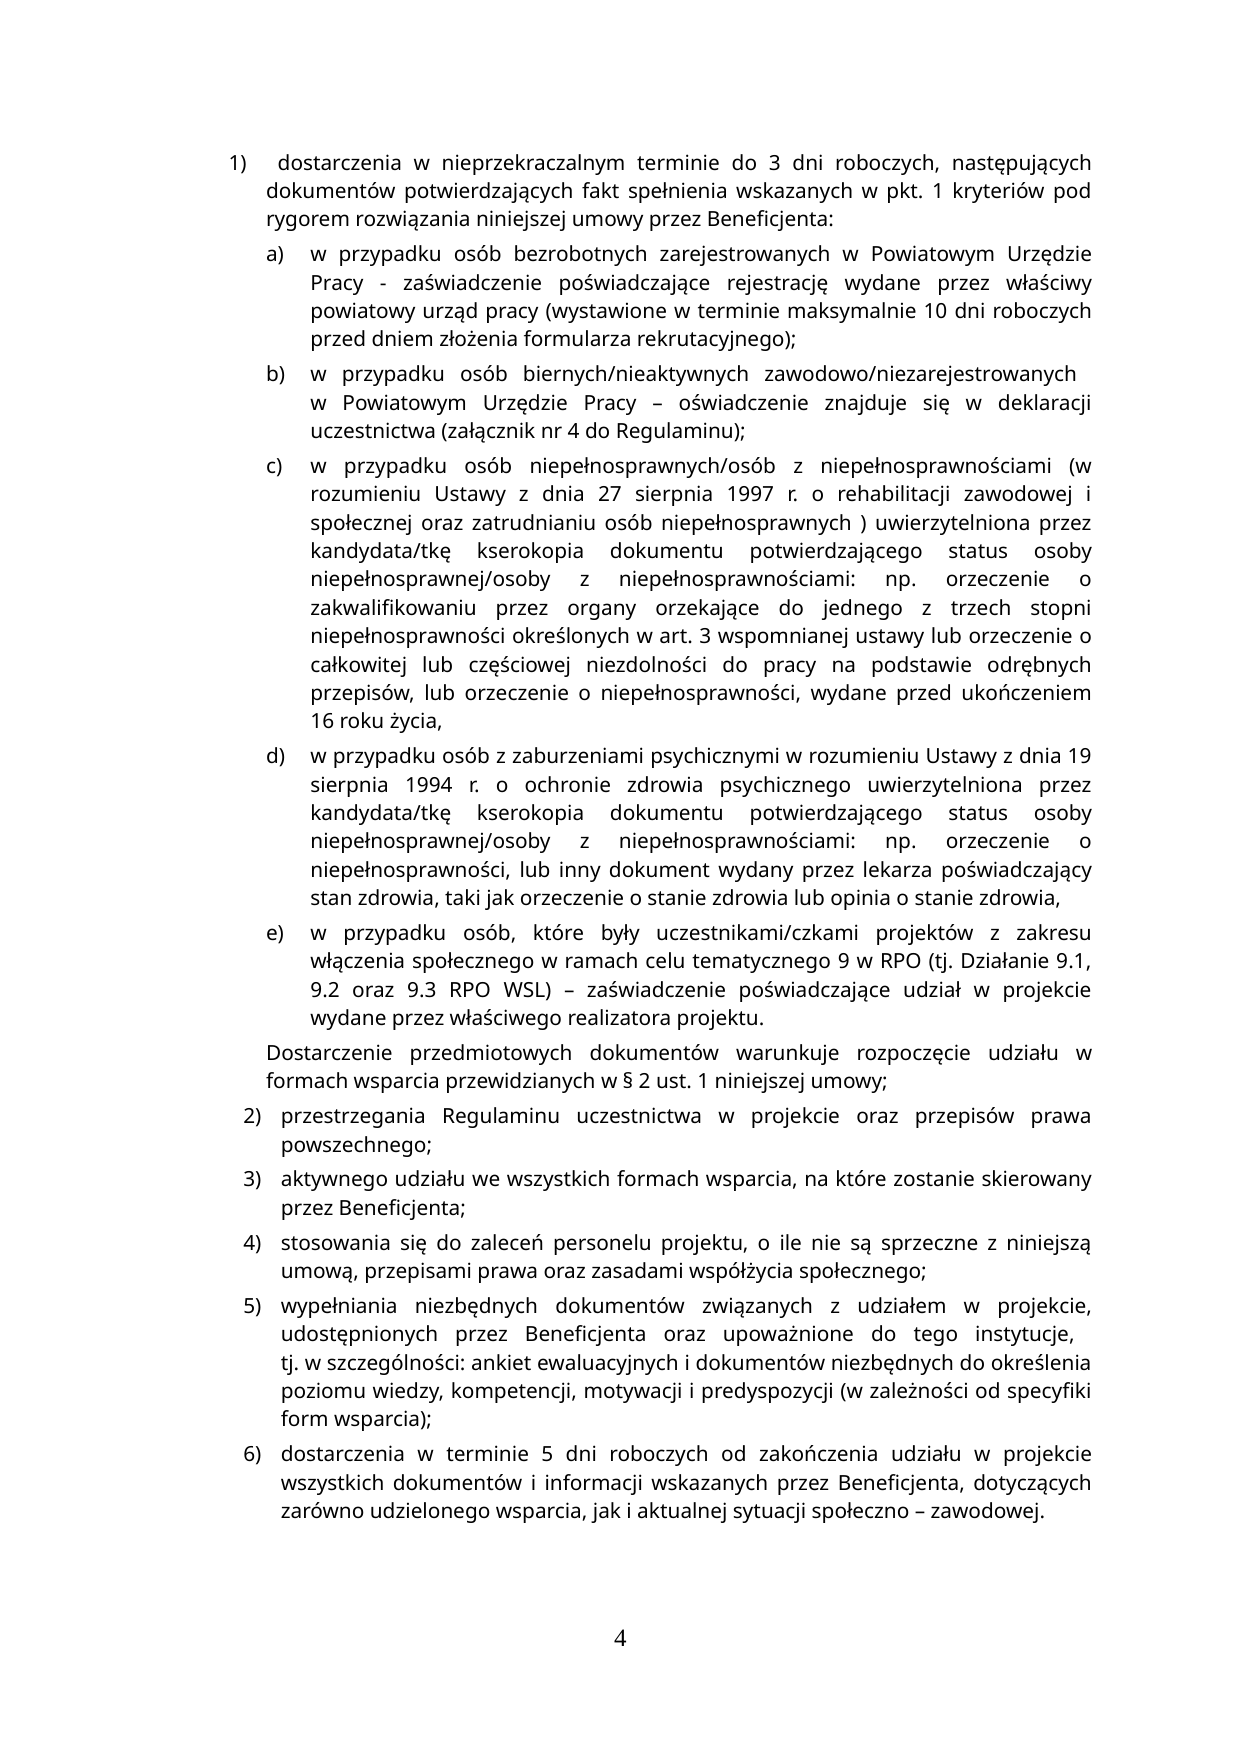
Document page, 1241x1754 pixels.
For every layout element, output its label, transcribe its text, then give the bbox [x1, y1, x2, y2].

list stosowania się do zaleceń personelu projektu, o ile nie są sprzeczne z niniejszą umową, przepisami prawa oraz zasadami współżycia społecznego; [243, 1228, 1093, 1284]
list w przypadku osób z zaburzeniami psychicznymi w rozumieniu Ustawy z dnia 19 sierpnia 1994 r. o ochronie zdrowia psychicznego uwierzytelniona przez kandydata/tkę kserokopia dokumentu potwierdzającego status osoby niepełnosprawnej/osoby z niepełnosprawnościami: np. orzeczenie o niepełnosprawności, lub inny dokument wydany przez lekarza poświadczający stan zdrowia, taki jak orzeczenie o stanie zdrowia lub opinia o stanie zdrowia, [266, 741, 1093, 912]
list dostarczenia w nieprzekraczalnym terminie do 3 dni roboczych, następujących dokumentów potwierdzających fakt spełnienia wskazanych w pkt. 1 kryteriów pod rygorem rozwiązania niniejszej umowy przez Beneficjenta: [228, 148, 1093, 233]
list w przypadku osób bezrobotnych zarejestrowanych w Powiatowym Urzędzie Pracy - zaświadczenie poświadczające rejestrację wydane przez właściwy powiatowy urząd pracy (wystawione w terminie maksymalnie 10 dni roboczych przed dniem złożenia formularza rekrutacyjnego); [266, 239, 1093, 353]
list w przypadku osób biernych/nieaktywnych zawodowo/niezarejestrowanych w Powiatowym Urzędzie Pracy – oświadczenie znajduje się w deklaracji uczestnictwa (załącznik nr 4 do Regulaminu); [266, 359, 1093, 444]
text Dostarczenie przedmiotowych dokumentów warunkuje rozpoczęcie udziału w formach wsparcia przewidzianych w § 2 ust. 1 niniejszej umowy; [266, 1038, 1093, 1095]
list wypełniania niezbędnych dokumentów związanych z udziałem w projekcie, udostępnionych przez Beneficjenta oraz upoważnione do tego instytucje, tj. w szczególności: ankiet ewaluacyjnych i dokumentów niezbędnych do określenia poziomu wiedzy, kompetencji, motywacji i predyspozycji (w zależności od specyfiki form wsparcia); [243, 1291, 1093, 1433]
list przestrzegania Regulaminu uczestnictwa w projekcie oraz przepisów prawa powszechnego; [243, 1101, 1093, 1158]
list w przypadku osób niepełnosprawnych/osób z niepełnosprawnościami (w rozumieniu Ustawy z dnia 27 sierpnia 1997 r. o rehabilitacji zawodowej i społecznej oraz zatrudnianiu osób niepełnosprawnych ) uwierzytelniona przez kandydata/tkę kserokopia dokumentu potwierdzającego status osoby niepełnosprawnej/osoby z niepełnosprawnościami: np. orzeczenie o zakwalifikowaniu przez organy orzekające do jednego z trzech stopni niepełnosprawności określonych w art. 3 wspomnianej ustawy lub orzeczenie o całkowitej lub częściowej niezdolności do pracy na podstawie odrębnych przepisów, lub orzeczenie o niepełnosprawności, wydane przed ukończeniem 16 roku życia, [266, 451, 1093, 735]
list dostarczenia w terminie 5 dni roboczych od zakończenia udziału w projekcie wszystkich dokumentów i informacji wskazanych przez Beneficjenta, dotyczących zarówno udzielonego wsparcia, jak i aktualnej sytuacji społeczno – zawodowej. [243, 1439, 1093, 1524]
list aktywnego udziału we wszystkich formach wsparcia, na które zostanie skierowany przez Beneficjenta; [243, 1164, 1093, 1221]
list w przypadku osób, które były uczestnikami/czkami projektów z zakresu włączenia społecznego w ramach celu tematycznego 9 w RPO (tj. Działanie 9.1, 9.2 oraz 9.3 RPO WSL) – zaświadczenie poświadczające udział w projekcie wydane przez właściwego realizatora projektu. [266, 918, 1093, 1032]
